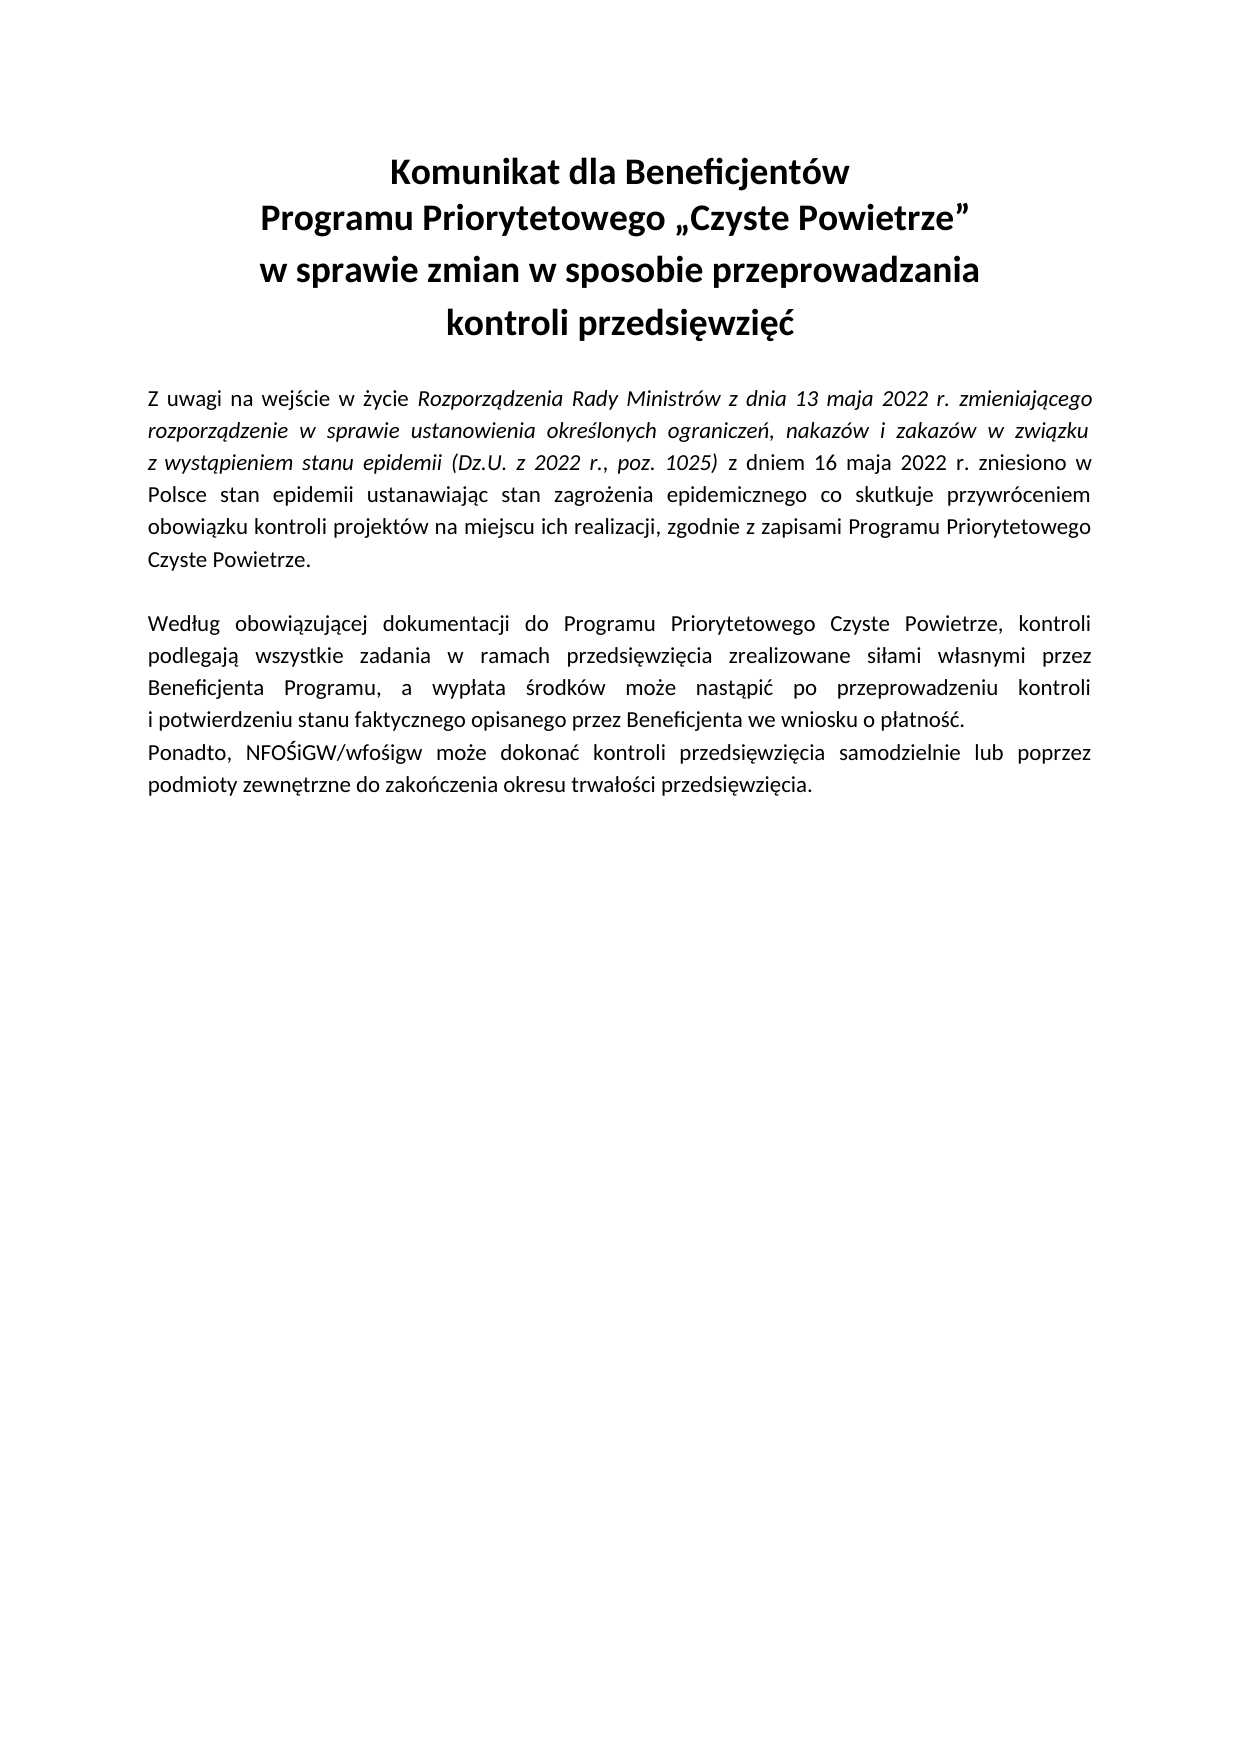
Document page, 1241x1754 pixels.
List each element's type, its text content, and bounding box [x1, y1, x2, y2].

text Programu Priorytetowego „Czyste Powietrze” w sprawie zmian w sposobie przeprowadzania [148, 193, 1093, 292]
text Według obowiązującej dokumentacji do Programu Priorytetowego Czyste Powietrze, kontroli podlegają wszystkie zadania w ramach przedsięwzięcia zrealizowane siłami własnymi przez Beneficjenta Programu, a wypłata środków może nastąpić po przeprowadzeniu kontroli i potwierdzeniu stanu faktycznego opisanego przez Beneficjenta we wniosku o płatność. [148, 609, 1093, 734]
text Z uwagi na wejście w życie Rozporządzenia Rady Ministrów z dnia 13 maja 2022 r. zmieniającego rozporządzenie w sprawie ustanowienia określonych ograniczeń, nakazów i zakazów w związku z wystąpieniem stanu epidemii (Dz.U. z 2022 r., poz. 1025) z dniem 16 maja 2022 r. zniesiono w Polsce stan epidemii ustanawiając stan zagrożenia epidemicznego co skutkuje przywróceniem obowiązku kontroli projektów na miejscu ich realizacji, zgodnie z zapisami Programu Priorytetowego Czyste Powietrze. [148, 384, 1093, 573]
text kontroli przedsięwzięć [148, 299, 1093, 345]
text Ponadto, NFOŚiGW/wfośigw może dokonać kontroli przedsięwzięcia samodzielnie lub poprzez podmioty zewnętrzne do zakończenia okresu trwałości przedsięwzięcia. [148, 738, 1093, 798]
text Komunikat dla Beneficjentów [148, 148, 1093, 193]
